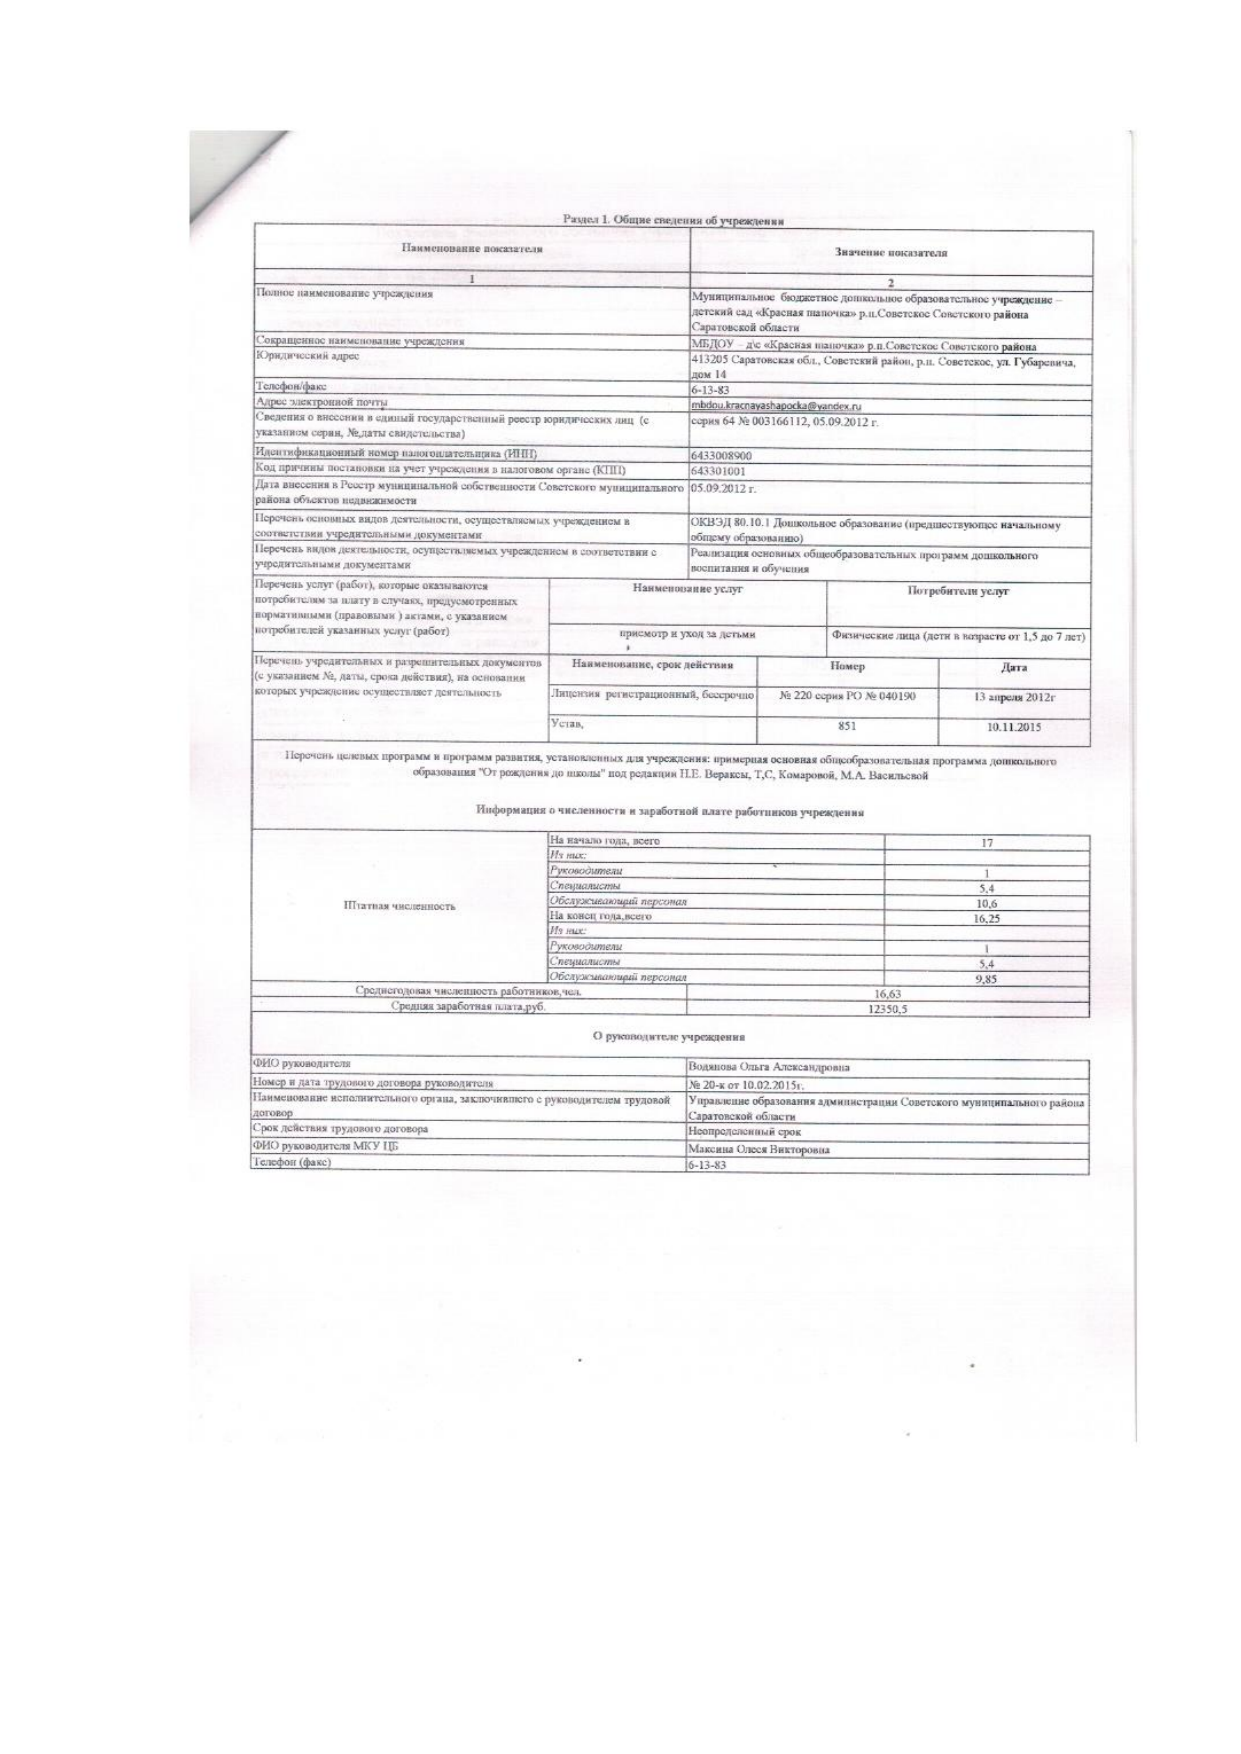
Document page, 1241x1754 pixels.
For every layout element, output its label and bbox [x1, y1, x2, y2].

picture [177, 118, 1152, 1458]
